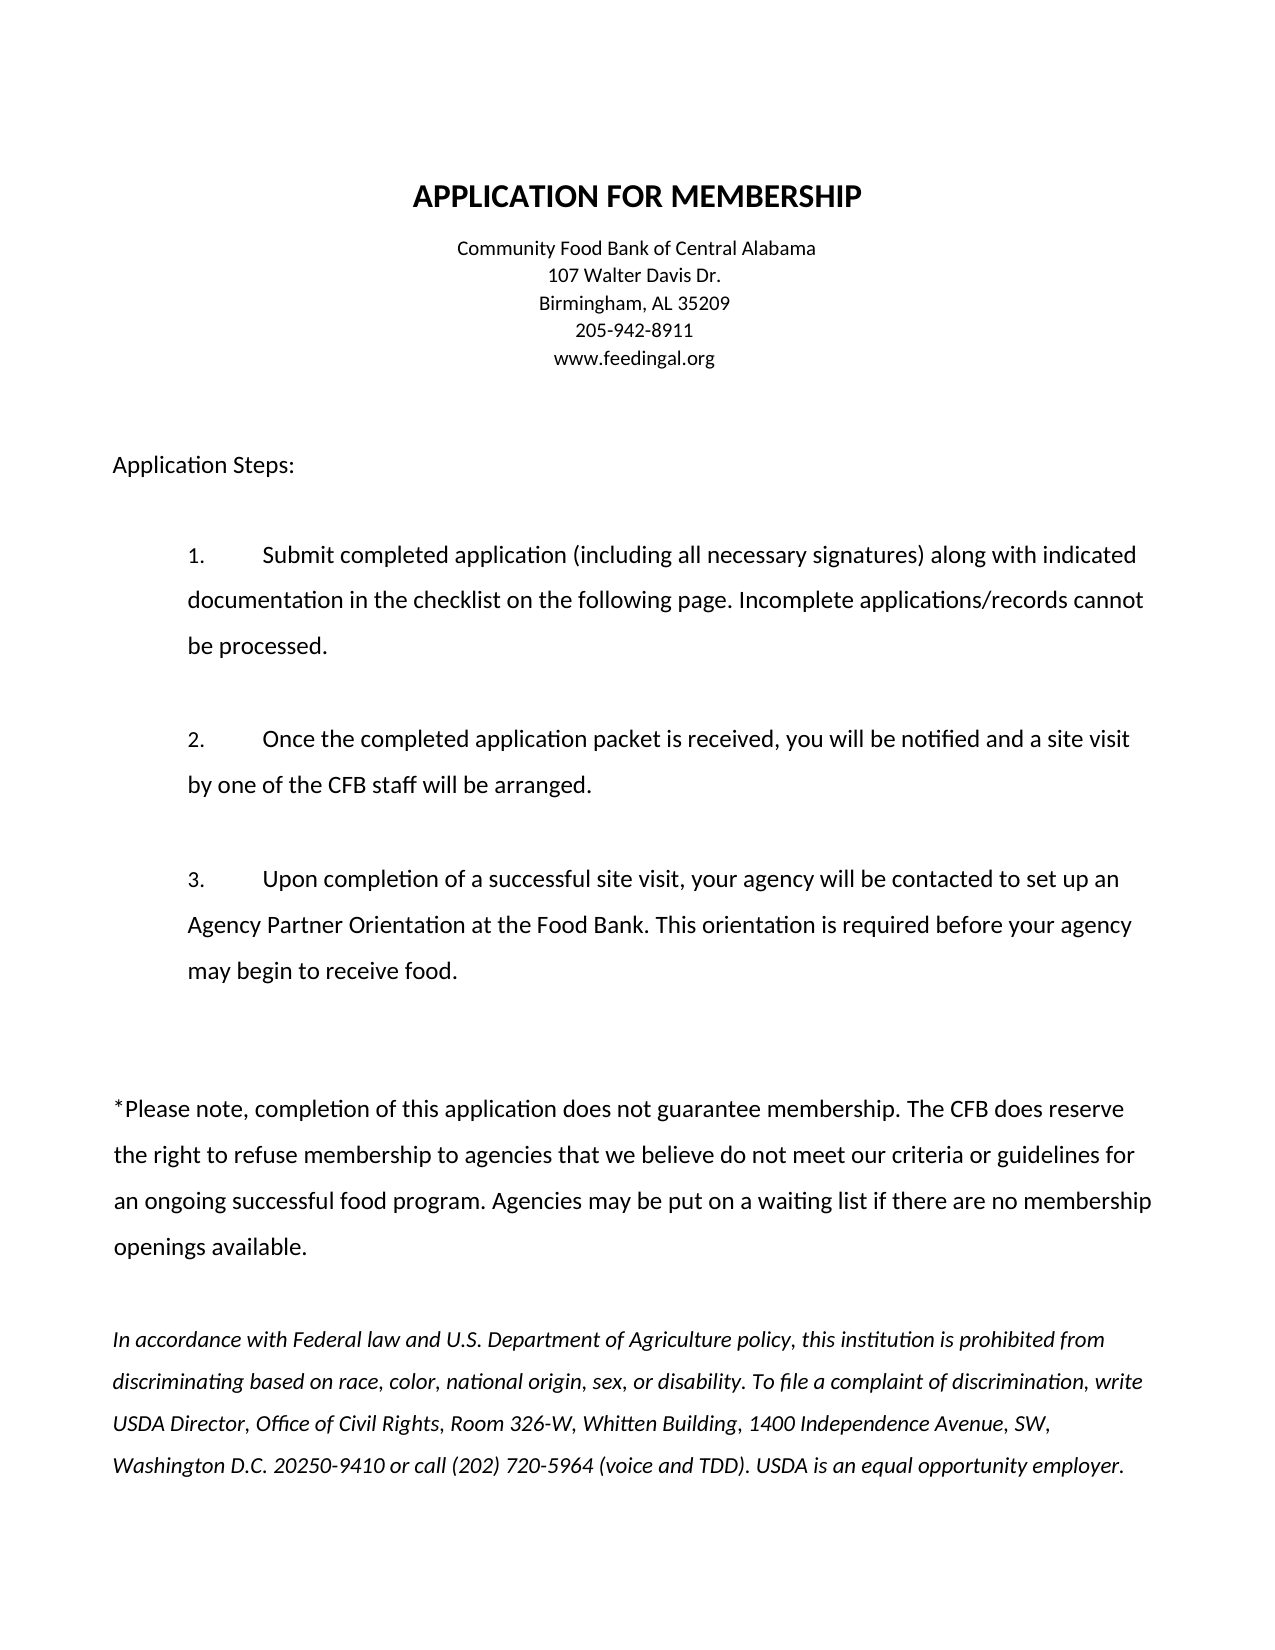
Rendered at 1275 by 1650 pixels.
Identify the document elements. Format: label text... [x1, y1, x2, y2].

text Application Steps: [112, 450, 1156, 480]
list Once the completed application packet is received, you will be notified and a site visit by one of the CFB staff will be arranged. [187, 723, 1156, 799]
text *Please note, completion of this application does not guarantee membership. The CFB does reserve the right to refuse membership to agencies that we believe do not meet our criteria or guidelines for an ongoing successful food program. Agencies may be put on a waiting list if there are no membership openings available. [112, 1093, 1156, 1261]
text In accordance with Federal law and U.S. Department of Agriculture policy, this institution is prohibited from discriminating based on race, color, national origin, sex, or disability. To file a complaint of discrimination, write USDA Director, Office of Civil Rights, Room 326-W, Whitten Building, 1400 Independence Avenue, SW, Washington D.C. 20250-9410 or call (202) 720-5964 (voice and TDD). USDA is an equal opportunity employer. [112, 1325, 1162, 1521]
text APPLICATION FOR MEMBERSHIP [112, 175, 1162, 215]
text Community Food Bank of Central Alabama [112, 235, 1156, 261]
text 107 Walter Davis Dr. [112, 263, 1156, 288]
text www.feedingal.org [112, 345, 1156, 370]
text Birmingham, AL 35209 [112, 290, 1156, 316]
list Upon completion of a successful site visit, your agency will be contacted to set up an Agency Partner Orientation at the Food Bank. This orientation is required before your agency may begin to receive food. [187, 863, 1156, 985]
text 205-942-8911 [112, 317, 1156, 343]
list Submit completed application (including all necessary signatures) along with indicated documentation in the checklist on the following page. Incomplete applications/records cannot be processed. [187, 539, 1156, 661]
